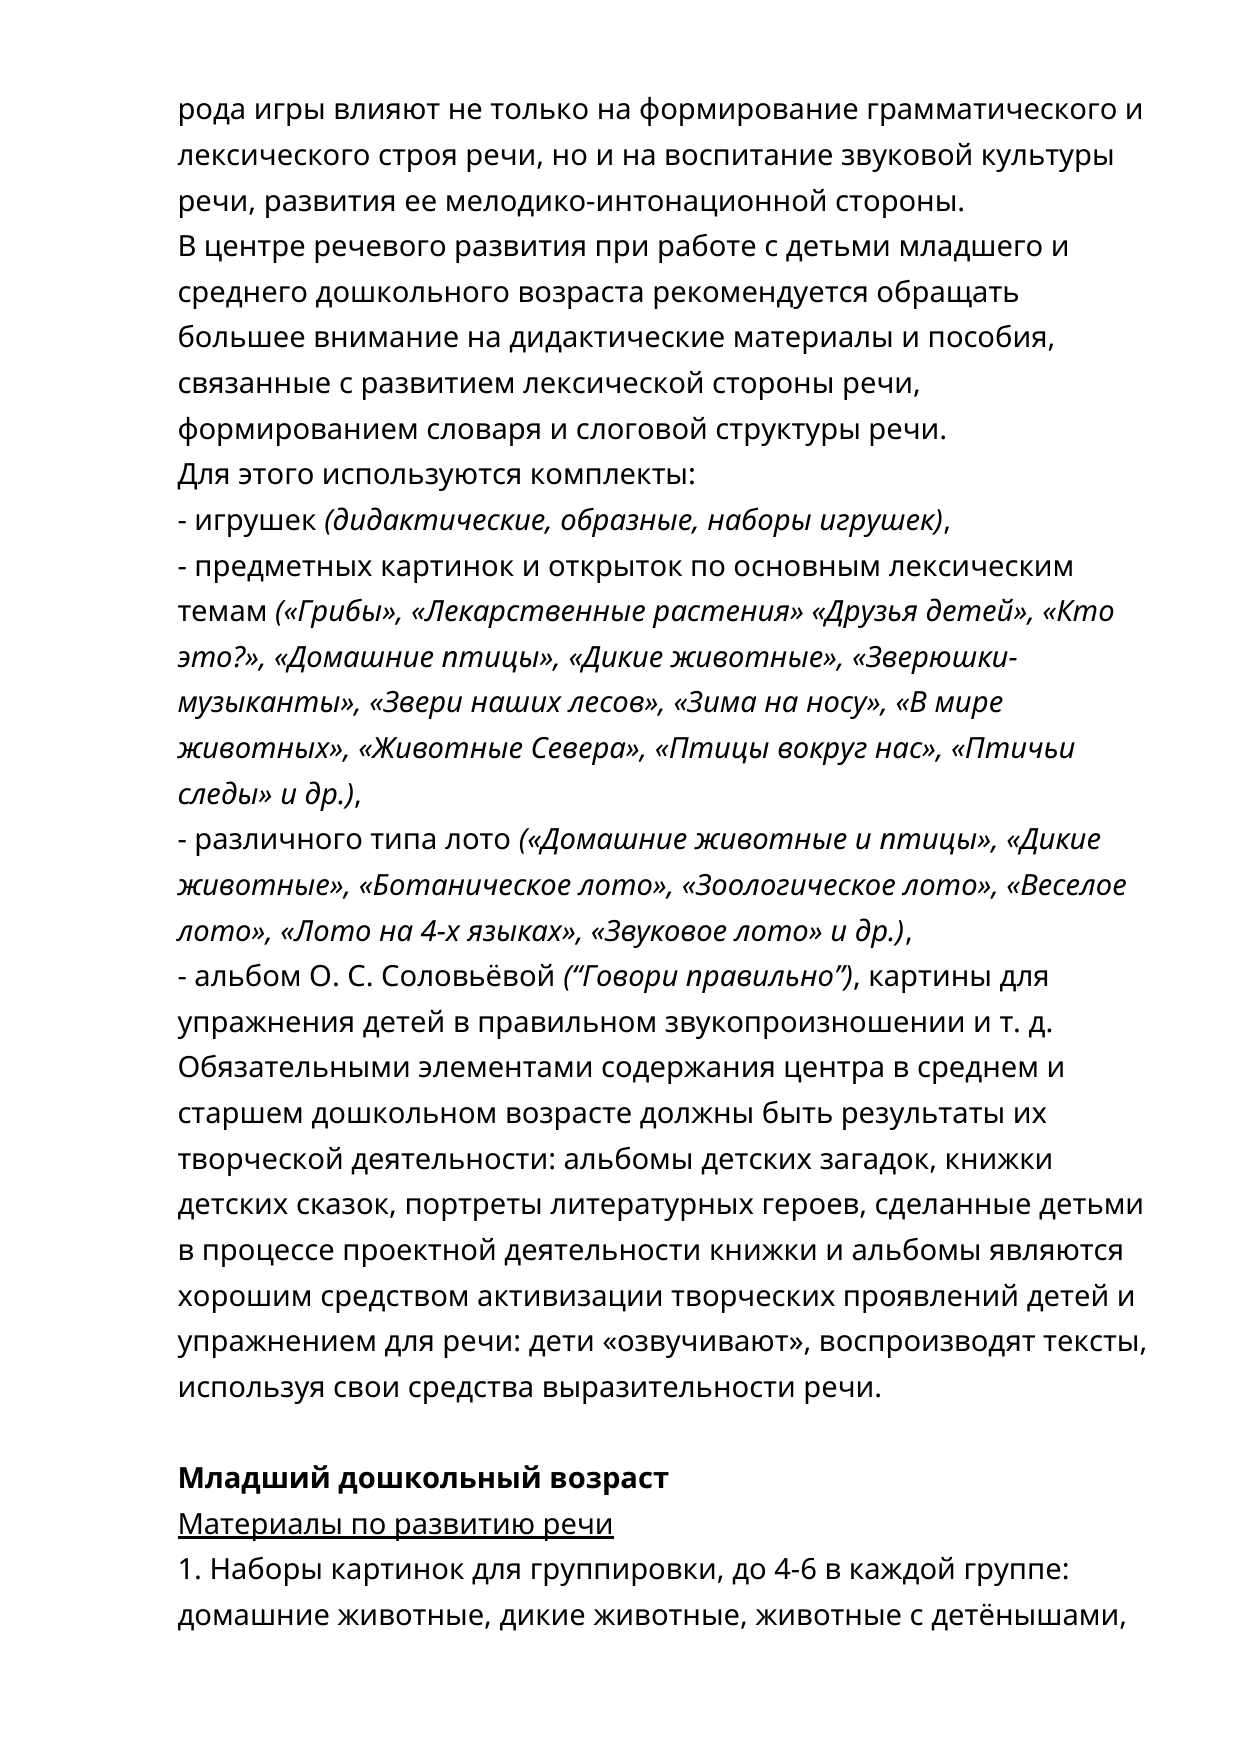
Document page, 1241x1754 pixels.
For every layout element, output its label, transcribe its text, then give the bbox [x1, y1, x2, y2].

text В центре речевого развития при работе с детьми младшего и среднего дошкольного возраста рекомендуется обращать большее внимание на дидактические материалы и пособия, связанные с развитием лексической стороны речи, формированием словаря и слоговой структуры речи. [177, 226, 1152, 448]
text Младший дошкольный возраст [177, 1457, 1152, 1497]
text - игрушек (дидактические, образные, наборы игрушек), [177, 499, 1152, 539]
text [177, 89, 1152, 219]
text - альбом О. С. Соловьёвой (“Говори правильно”), картины для упражнения детей в правильном звукопроизношении и т. д. [177, 956, 1152, 1041]
text Для этого используются комплекты: [177, 454, 1152, 493]
text - предметных картинок и открыток по основным лексическим темам («Грибы», «Лекарственные растения» «Друзья детей», «Кто это?», «Домашние птицы», «Дикие животные», «Зверюшки-музыканты», «Звери наших лесов», «Зима на носу», «В мире животных», «Животные Севера», «Птицы вокруг нас», «Птичьи следы» и др.), [177, 545, 1152, 813]
text Обязательными элементами содержания центра в среднем и старшем дошкольном возрасте должны быть результаты их творческой деятельности: альбомы детских загадок, книжки детских сказок, портреты литературных героев, сделанные детьми в процессе проектной деятельности книжки и альбомы являются хорошим средством активизации творческих проявлений детей и упражнением для речи: дети «озвучивают», воспроизводят тексты, используя свои средства выразительности речи. [177, 1047, 1152, 1406]
text Материалы по развитию речи [177, 1503, 1152, 1543]
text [177, 1549, 1152, 1634]
text - различного типа лото («Домашние животные и птицы», «Дикие животные», «Ботаническое лото», «Зоологическое лото», «Веселое лото», «Лото на 4-х языках», «Звуковое лото» и др.), [177, 819, 1152, 949]
